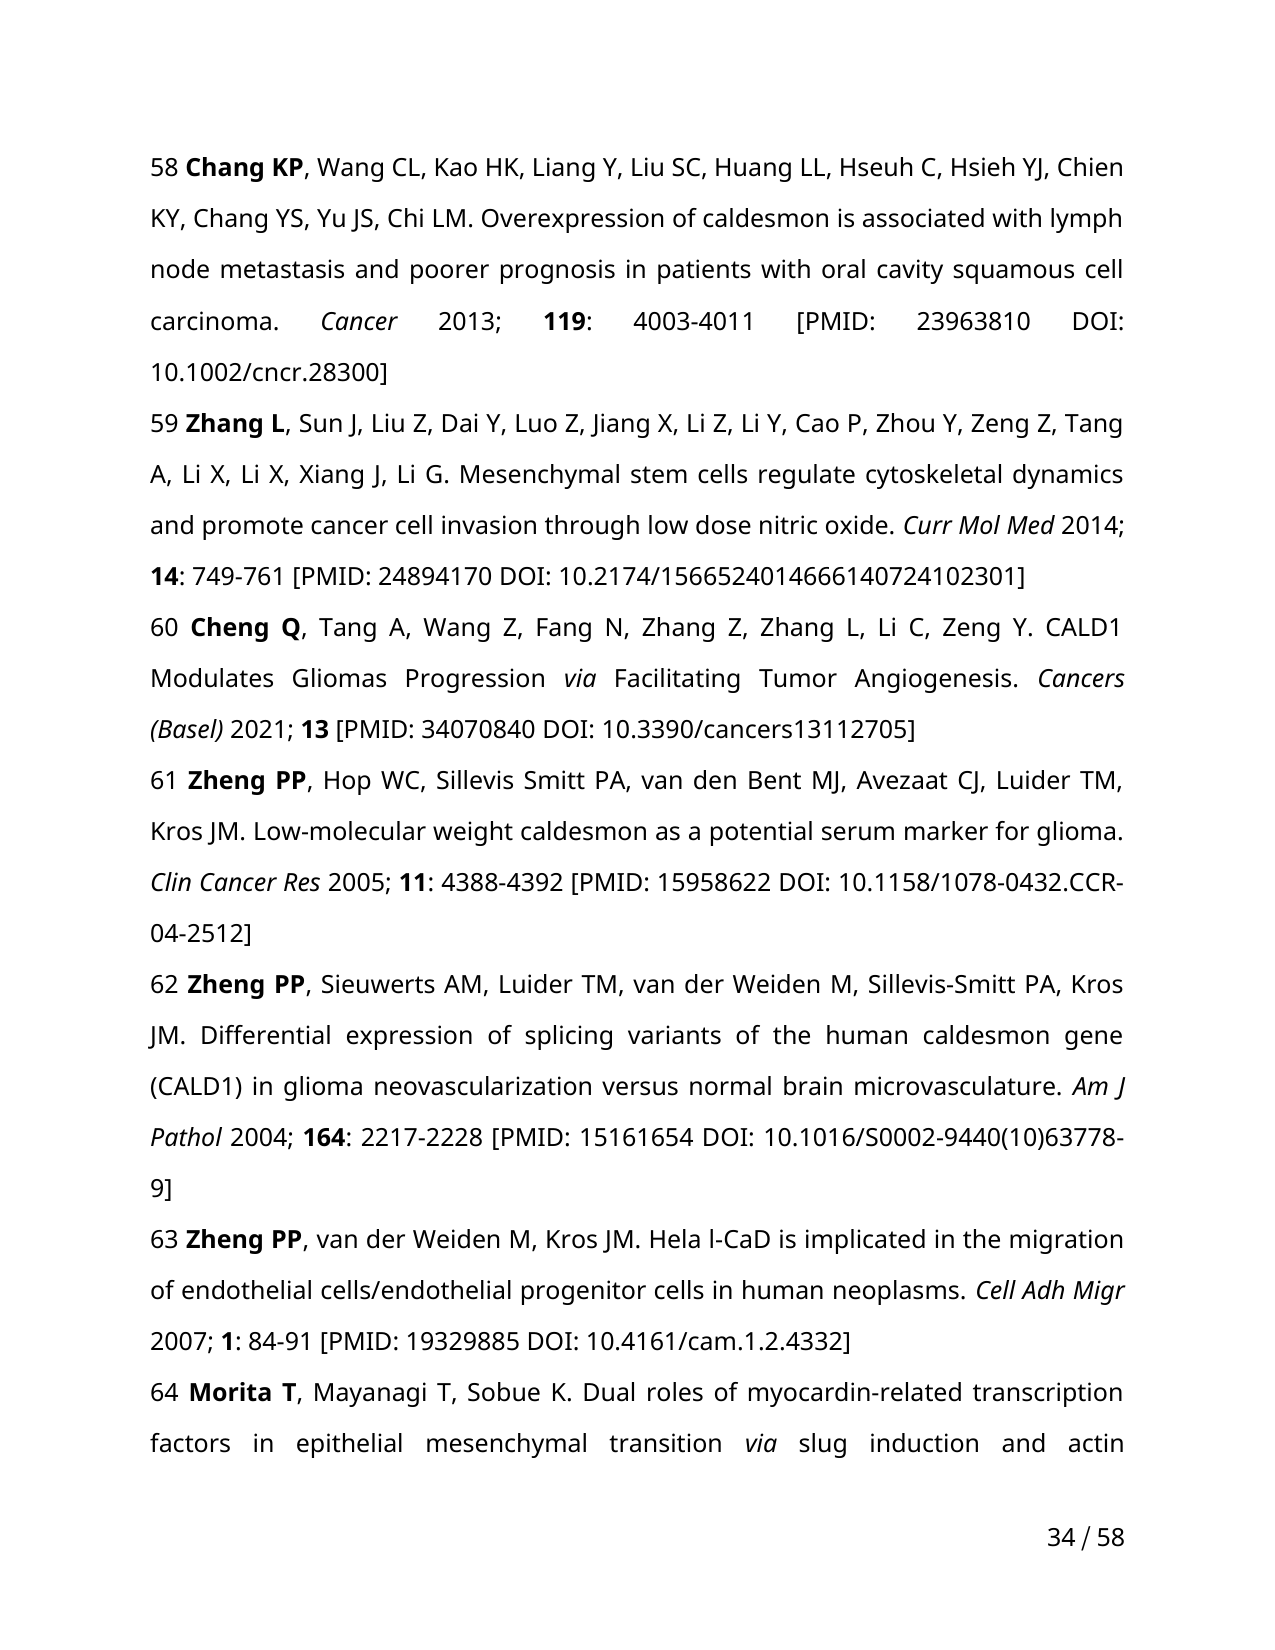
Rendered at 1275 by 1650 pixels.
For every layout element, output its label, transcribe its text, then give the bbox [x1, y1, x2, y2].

text 59 Zhang L, Sun J, Liu Z, Dai Y, Luo Z, Jiang X, Li Z, Li Y, Cao P, Zhou Y, Zeng Z, Tang A, Li X, Li X, Xiang J, Li G. Mesenchymal stem cells regulate cytoskeletal dynamics and promote cancer cell invasion through low dose nitric oxide. Curr Mol Med 2014; 14: 749-761 [PMID: 24894170 DOI: 10.2174/1566524014666140724102301] [150, 405, 1125, 592]
text 63 Zheng PP, van der Weiden M, Kros JM. Hela l-CaD is implicated in the migration of endothelial cells/endothelial progenitor cells in human neoplasms. Cell Adh Migr 2007; 1: 84-91 [PMID: 19329885 DOI: 10.4161/cam.1.2.4332] [150, 1222, 1125, 1358]
text 61 Zheng PP, Hop WC, Sillevis Smitt PA, van den Bent MJ, Avezaat CJ, Luider TM, Kros JM. Low-molecular weight caldesmon as a potential serum marker for glioma. Clin Cancer Res 2005; 11: 4388-4392 [PMID: 15958622 DOI: 10.1158/1078-0432.CCR-04-2512] [150, 762, 1125, 950]
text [150, 1375, 1125, 1460]
text 58 Chang KP, Wang CL, Kao HK, Liang Y, Liu SC, Huang LL, Hseuh C, Hsieh YJ, Chien KY, Chang YS, Yu JS, Chi LM. Overexpression of caldesmon is associated with lymph node metastasis and poorer prognosis in patients with oral cavity squamous cell carcinoma. Cancer 2013; 119: 4003-4011 [PMID: 23963810 DOI: 10.1002/cncr.28300] [150, 150, 1125, 388]
text 62 Zheng PP, Sieuwerts AM, Luider TM, van der Weiden M, Sillevis-Smitt PA, Kros JM. Differential expression of splicing variants of the human caldesmon gene (CALD1) in glioma neovascularization versus normal brain microvasculature. Am J Pathol 2004; 164: 2217-2228 [PMID: 15161654 DOI: 10.1016/S0002-9440(10)63778-9] [150, 967, 1125, 1205]
text 60 Cheng Q, Tang A, Wang Z, Fang N, Zhang Z, Zhang L, Li C, Zeng Y. CALD1 Modulates Gliomas Progression via Facilitating Tumor Angiogenesis. Cancers (Basel) 2021; 13 [PMID: 34070840 DOI: 10.3390/cancers13112705] [150, 609, 1125, 746]
